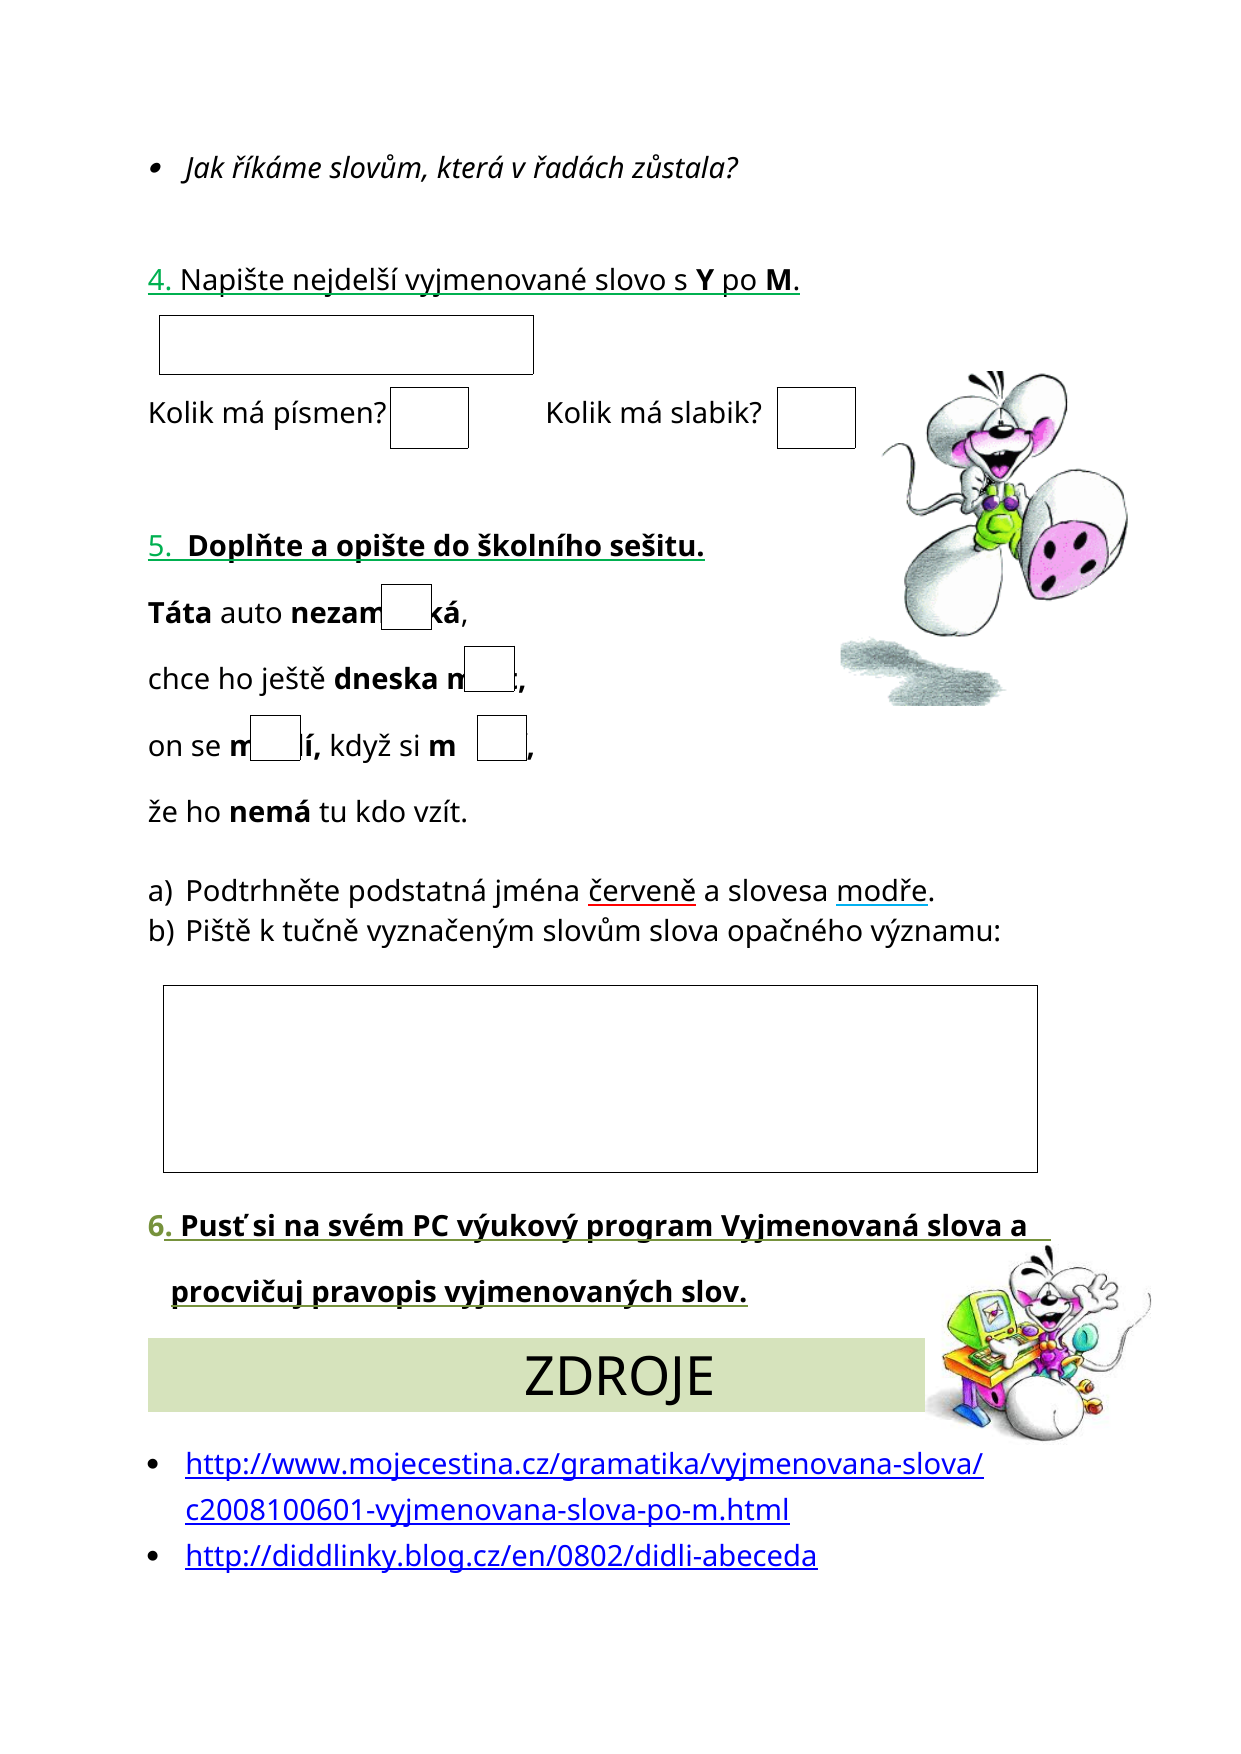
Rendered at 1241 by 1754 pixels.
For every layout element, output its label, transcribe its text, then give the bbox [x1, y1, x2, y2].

text 5. Doplňte a opište do školního sešitu. [148, 526, 1093, 565]
text Kolik má písmen? Kolik má slabik? [469, 393, 777, 432]
text procvičuj pravopis vyjmenovaných slov. [148, 1271, 925, 1311]
text 4. Napište nejdelší vyjmenované slovo s Y po M. [148, 260, 1093, 299]
picture [925, 1244, 1152, 1446]
text Kolik má písmen? Kolik má slabik? [856, 393, 1093, 432]
list Piště k tučně vyznačeným slovům slova opačného významu: [148, 910, 1093, 950]
text Kolik má písmen? Kolik má slabik? [148, 393, 390, 432]
list Podtrhněte podstatná jména červeně a slovesa modře. [148, 871, 1093, 910]
list Jak říkáme slovům, která v řadách zůstala? [148, 148, 1093, 187]
list http://www.mojecestina.cz/gramatika/vyjmenovana-slova/c2008100601-vyjmenovana-slova-po-m.html [148, 1443, 1093, 1529]
text on se m lí, když si m slí, [148, 725, 1093, 764]
text ZDROJE [148, 1338, 925, 1412]
picture [840, 371, 1153, 706]
list http://diddlinky.blog.cz/en/0802/didli-abeceda [148, 1535, 1093, 1574]
text chce ho ještě dneska m t, [148, 658, 1093, 698]
text 6. Pusť si na svém PC výukový program Vyjmenovaná slova a [148, 1205, 1093, 1245]
text Táta auto nezam ká, [148, 592, 1093, 632]
text že ho nemá tu kdo vzít. [148, 791, 1093, 831]
